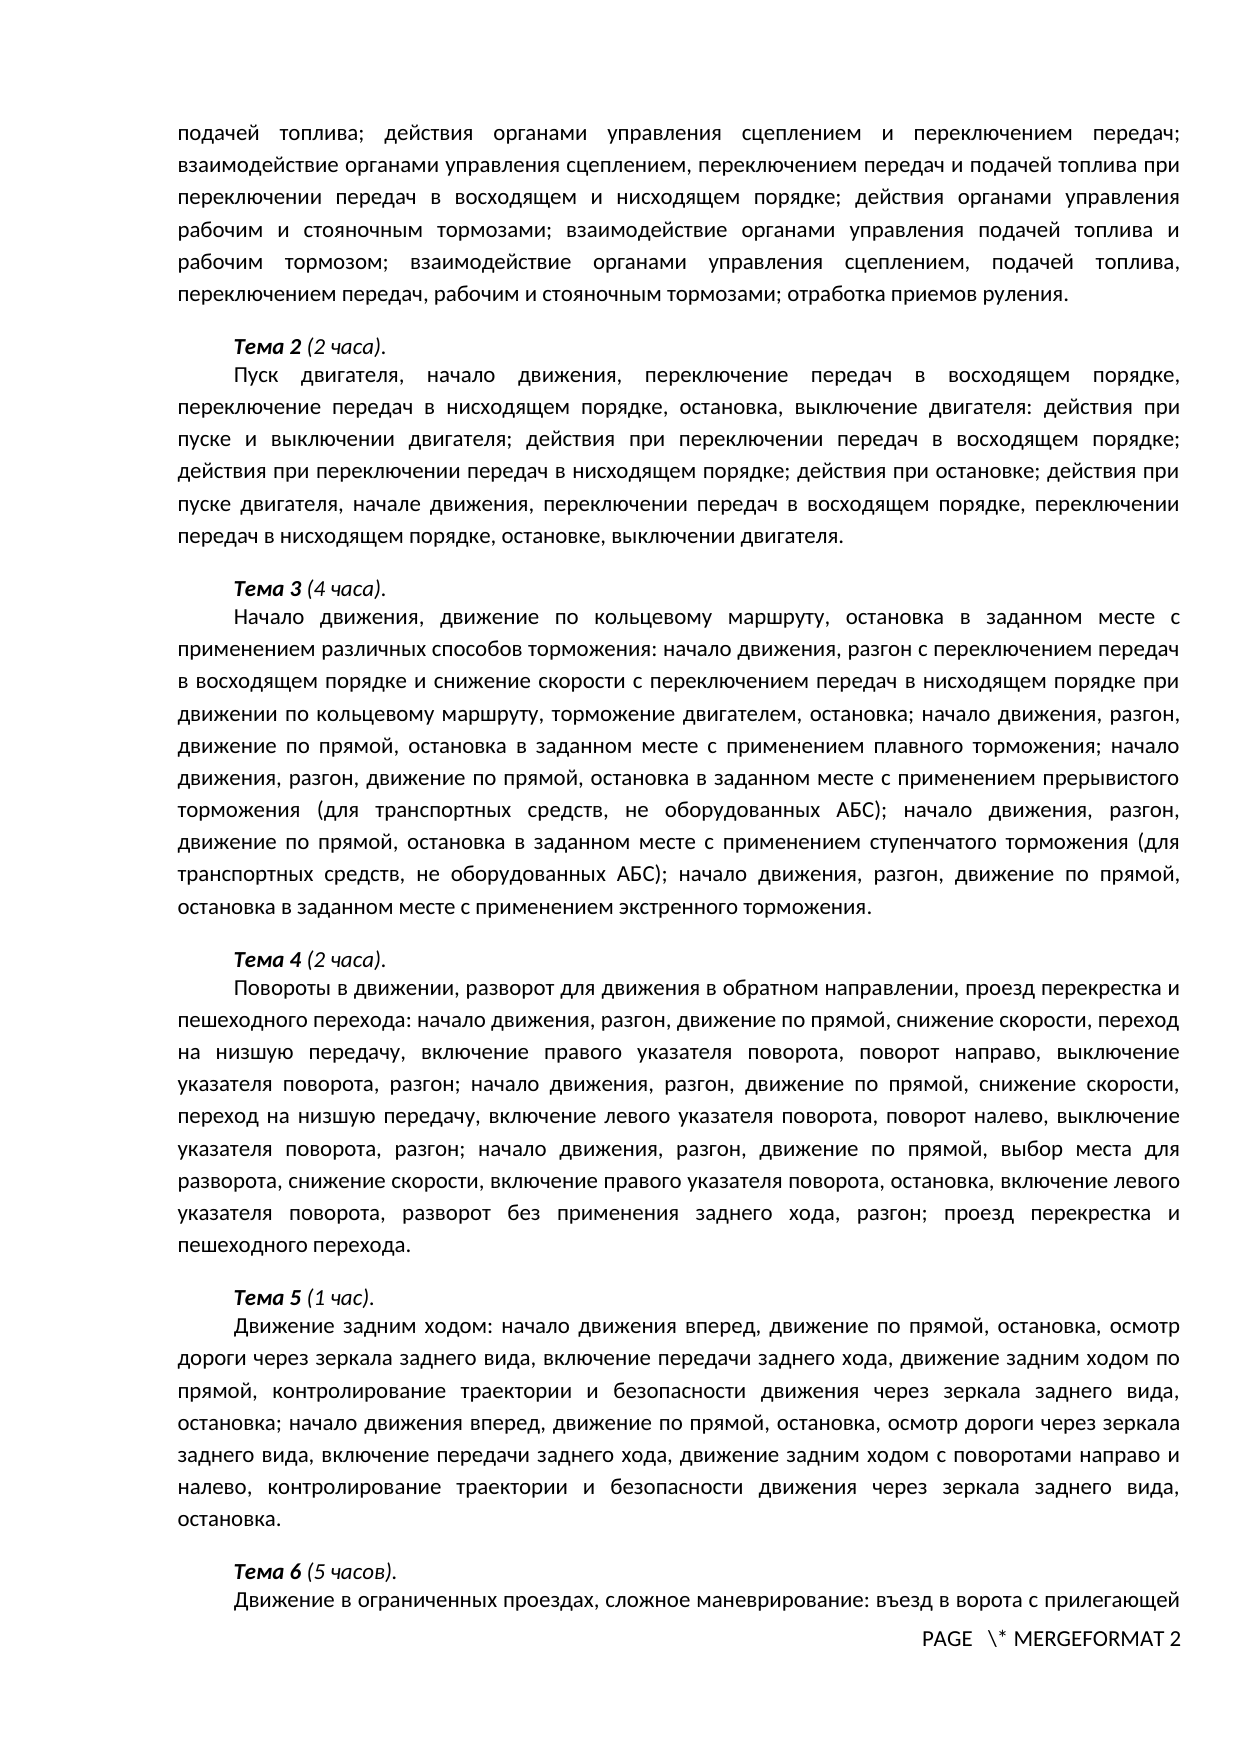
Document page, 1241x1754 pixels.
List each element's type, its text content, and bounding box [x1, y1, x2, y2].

text Тема 3 (4 часа). [177, 574, 1181, 602]
text Начало движения, движение по кольцевому маршруту, остановка в заданном месте с применением различных способов торможения: начало движения, разгон с переключением передач в восходящем порядке и снижение скорости с переключением передач в нисходящем порядке при движении по кольцевому маршруту, торможение двигателем, остановка; начало движения, разгон, движение по прямой, остановка в заданном месте с применением плавного торможения; начало движения, разгон, движение по прямой, остановка в заданном месте с применением прерывистого торможения (для транспортных средств, не оборудованных АБС); начало движения, разгон, движение по прямой, остановка в заданном месте с применением ступенчатого торможения (для транспортных средств, не оборудованных АБС); начало движения, разгон, движение по прямой, остановка в заданном месте с применением экстренного торможения. [177, 602, 1181, 920]
text Повороты в движении, разворот для движения в обратном направлении, проезд перекрестка и пешеходного перехода: начало движения, разгон, движение по прямой, снижение скорости, переход на низшую передачу, включение правого указателя поворота, поворот направо, выключение указателя поворота, разгон; начало движения, разгон, движение по прямой, снижение скорости, переход на низшую передачу, включение левого указателя поворота, поворот налево, выключение указателя поворота, разгон; начало движения, разгон, движение по прямой, выбор места для разворота, снижение скорости, включение правого указателя поворота, остановка, включение левого указателя поворота, разворот без применения заднего хода, разгон; проезд перекрестка и пешеходного перехода. [177, 973, 1181, 1258]
text Тема 4 (2 часа). [177, 945, 1181, 973]
text Тема 6 (5 часов). [177, 1557, 1181, 1586]
text Тема 2 (2 часа). [177, 332, 1181, 360]
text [177, 1586, 1181, 1613]
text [177, 118, 1181, 307]
text Движение задним ходом: начало движения вперед, движение по прямой, остановка, осмотр дороги через зеркала заднего вида, включение передачи заднего хода, движение задним ходом по прямой, контролирование траектории и безопасности движения через зеркала заднего вида, остановка; начало движения вперед, движение по прямой, остановка, осмотр дороги через зеркала заднего вида, включение передачи заднего хода, движение задним ходом с поворотами направо и налево, контролирование траектории и безопасности движения через зеркала заднего вида, остановка. [177, 1311, 1181, 1532]
text Тема 5 (1 час). [177, 1283, 1181, 1311]
text Пуск двигателя, начало движения, переключение передач в восходящем порядке, переключение передач в нисходящем порядке, остановка, выключение двигателя: действия при пуске и выключении двигателя; действия при переключении передач в восходящем порядке; действия при переключении передач в нисходящем порядке; действия при остановке; действия при пуске двигателя, начале движения, переключении передач в восходящем порядке, переключении передач в нисходящем порядке, остановке, выключении двигателя. [177, 360, 1181, 549]
